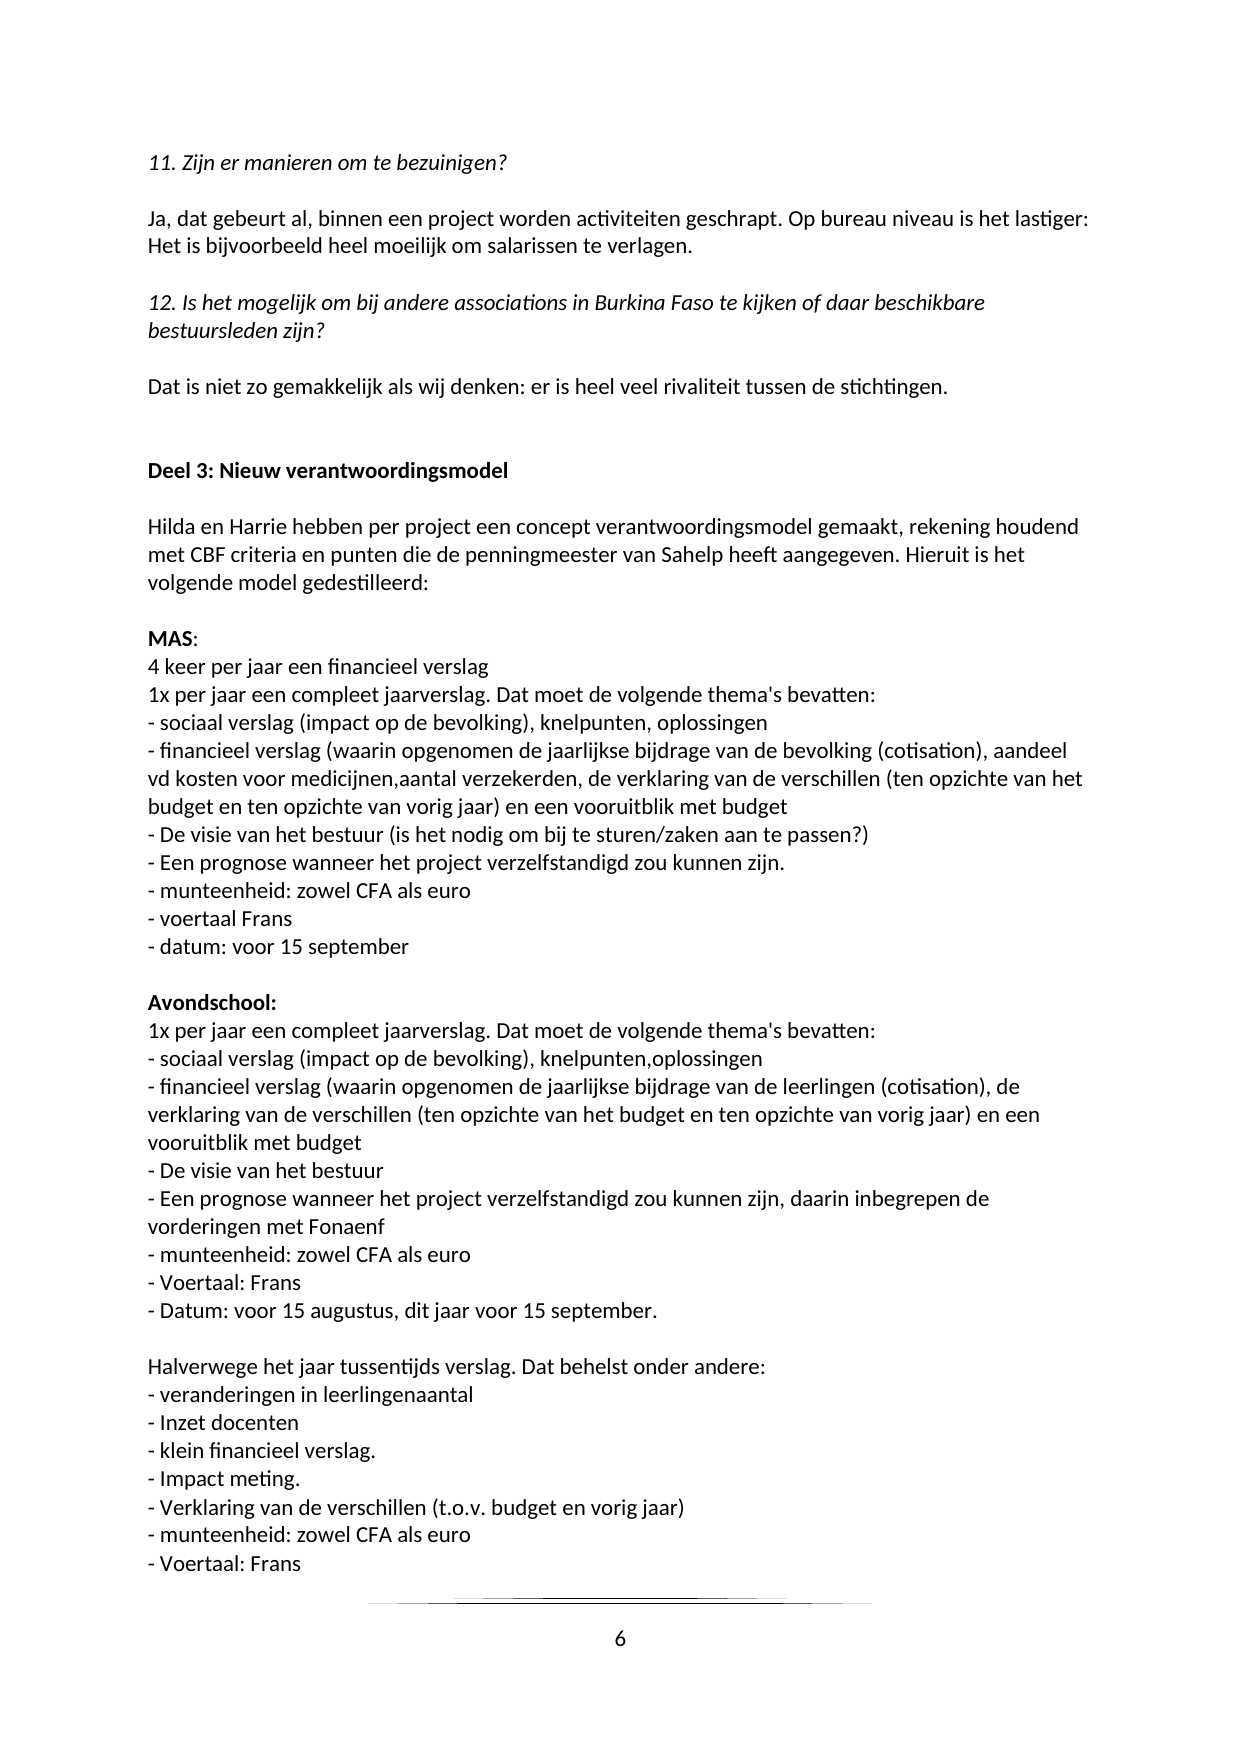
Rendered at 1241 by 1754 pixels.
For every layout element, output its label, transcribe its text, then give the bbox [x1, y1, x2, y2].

text Avondschool: [148, 988, 1093, 1016]
text Dat is niet zo gemakkelijk als wij denken: er is heel veel rivaliteit tussen de stichtingen. [148, 372, 1093, 400]
text 1x per jaar een compleet jaarverslag. Dat moet de volgende thema's bevatten: [148, 1016, 1093, 1044]
text - De visie van het bestuur [148, 1156, 1093, 1184]
text - datum: voor 15 september [148, 932, 1093, 960]
text 12. Is het mogelijk om bij andere associations in Burkina Faso te kijken of daar beschikbare bestuursleden zijn? [148, 288, 1093, 344]
text - financieel verslag (waarin opgenomen de jaarlijkse bijdrage van de leerlingen (cotisation), de verklaring van de verschillen (ten opzichte van het budget en ten opzichte van vorig jaar) en een vooruitblik met budget [148, 1072, 1093, 1156]
text - financieel verslag (waarin opgenomen de jaarlijkse bijdrage van de bevolking (cotisation), aandeel vd kosten voor medicijnen,aantal verzekerden, de verklaring van de verschillen (ten opzichte van het budget en ten opzichte van vorig jaar) en een vooruitblik met budget [148, 736, 1093, 820]
text 4 keer per jaar een financieel verslag [148, 652, 1093, 680]
text - klein financieel verslag. [148, 1437, 1093, 1464]
text - Impact meting. [148, 1464, 1093, 1493]
text 1x per jaar een compleet jaarverslag. Dat moet de volgende thema's bevatten: [148, 680, 1093, 708]
text - De visie van het bestuur (is het nodig om bij te sturen/zaken aan te passen?) [148, 820, 1093, 848]
text - Datum: voor 15 augustus, dit jaar voor 15 september. [148, 1296, 1093, 1324]
text - Verklaring van de verschillen (t.o.v. budget en vorig jaar) [148, 1493, 1093, 1521]
text - veranderingen in leerlingenaantal [148, 1381, 1093, 1408]
text Ja, dat gebeurt al, binnen een project worden activiteiten geschrapt. Op bureau niveau is het lastiger: Het is bijvoorbeeld heel moeilijk om salarissen te verlagen. [148, 204, 1093, 260]
text - Inzet docenten [148, 1408, 1093, 1437]
text - sociaal verslag (impact op de bevolking), knelpunten, oplossingen [148, 708, 1093, 736]
text - Voertaal: Frans [148, 1549, 1093, 1577]
text - sociaal verslag (impact op de bevolking), knelpunten,oplossingen [148, 1044, 1093, 1072]
text - munteenheid: zowel CFA als euro [148, 1240, 1093, 1268]
text - munteenheid: zowel CFA als euro [148, 1521, 1093, 1549]
text - Een prognose wanneer het project verzelfstandigd zou kunnen zijn. [148, 848, 1093, 876]
text - Een prognose wanneer het project verzelfstandigd zou kunnen zijn, daarin inbegrepen de vorderingen met Fonaenf [148, 1184, 1093, 1240]
text Hilda en Harrie hebben per project een concept verantwoordingsmodel gemaakt, rekening houdend met CBF criteria en punten die de penningmeester van Sahelp heeft aangegeven. Hieruit is het volgende model gedestilleerd: [148, 512, 1093, 596]
text - Voertaal: Frans [148, 1268, 1093, 1296]
text Halverwege het jaar tussentijds verslag. Dat behelst onder andere: [148, 1352, 1093, 1381]
text MAS: [148, 624, 1093, 652]
text - voertaal Frans [148, 904, 1093, 932]
text - munteenheid: zowel CFA als euro [148, 876, 1093, 904]
text 11. Zijn er manieren om te bezuinigen? [148, 148, 1093, 176]
text Deel 3: Nieuw verantwoordingsmodel [148, 456, 1093, 484]
